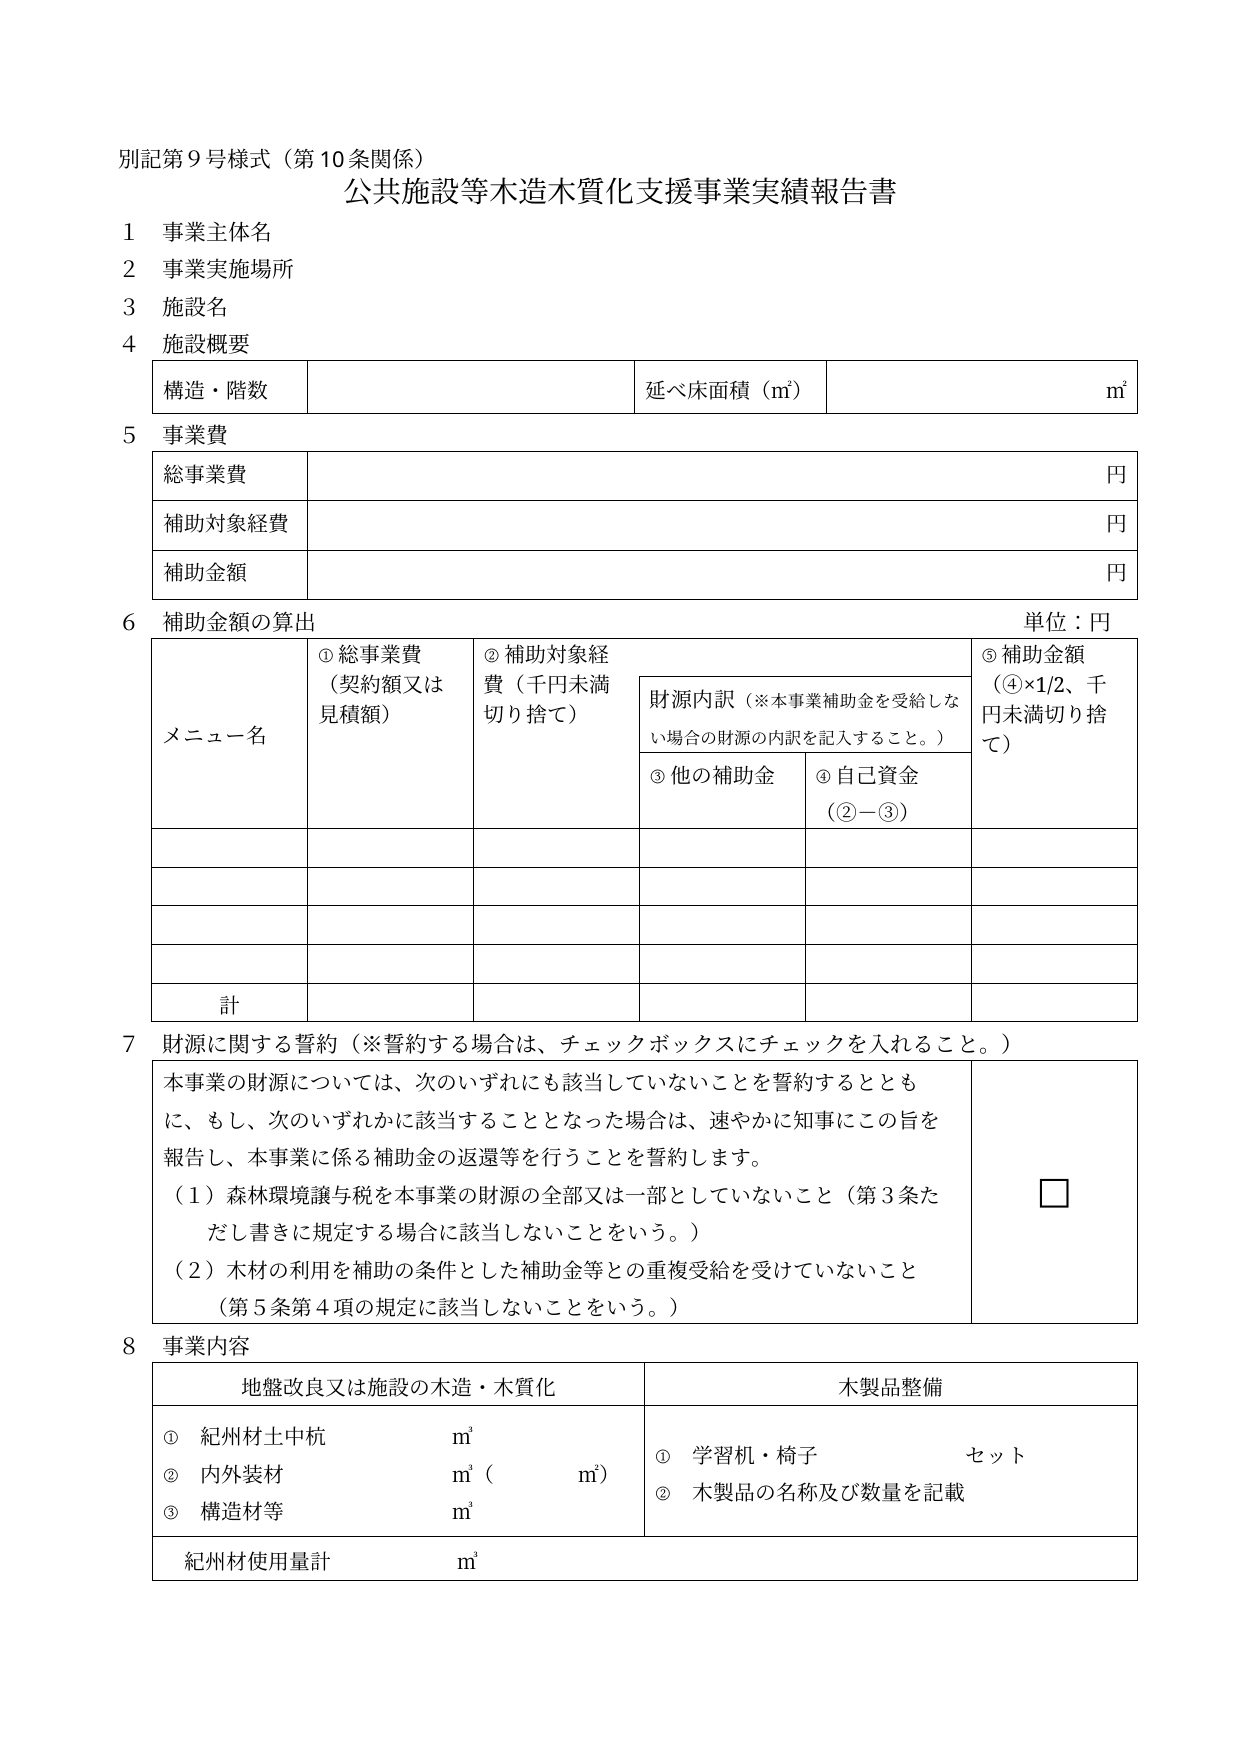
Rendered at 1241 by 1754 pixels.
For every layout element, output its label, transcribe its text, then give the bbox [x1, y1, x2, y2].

text ７ 財源に関する誓約（※誓約する場合は、チェックボックスにチェックを入れること。） [118, 1022, 1122, 1059]
table_cell [640, 906, 805, 944]
table_cell 紀州材使用量計 ㎥ [153, 1537, 1137, 1580]
table_cell [152, 906, 307, 944]
table_header ㎡ [827, 361, 1137, 413]
text ６ 補助金額の算出 単位：円 [118, 600, 1122, 638]
table_cell 補助対象経費 [153, 501, 307, 550]
table_cell [640, 829, 805, 867]
table_cell ① 紀州材土中杭 ㎥ ② 内外装材 ㎥（ ㎡） ③ 構造材等 ㎥ [153, 1406, 644, 1536]
table_cell [152, 945, 307, 982]
table_cell [972, 984, 1137, 1021]
table_cell [972, 906, 1137, 944]
table_header ⑤補助金額 （④×1/2、千円未満切り捨て） [972, 639, 1137, 828]
table_cell [806, 906, 971, 944]
table_cell [806, 984, 971, 1021]
table_cell [806, 868, 971, 905]
table_cell [972, 829, 1137, 867]
table_cell 計 [152, 984, 307, 1021]
table_header ②補助対象経費（千円未満切り捨て） [474, 639, 639, 828]
text 公共施設等木造木質化支援事業実績報告書 [118, 173, 1122, 210]
table_header 円 [308, 452, 1137, 500]
table_cell [640, 868, 805, 905]
table_cell [152, 829, 307, 867]
table_cell 円 [308, 501, 1137, 550]
table_cell 補助金額 [153, 551, 307, 599]
table_cell [972, 868, 1137, 905]
table_header 地盤改良又は施設の木造・木質化 [153, 1363, 644, 1405]
table_cell [308, 945, 473, 982]
table_cell ① 学習机・椅子 セット ② 木製品の名称及び数量を記載 [645, 1406, 1137, 1536]
table_cell [474, 829, 639, 867]
table_header [308, 361, 634, 413]
table_cell [806, 945, 971, 982]
table_header 木製品整備 [645, 1363, 1137, 1405]
table_cell [308, 829, 473, 867]
table_cell [806, 829, 971, 867]
table_cell [640, 984, 805, 1021]
table_cell [972, 945, 1137, 982]
table_header 延べ床面積（㎡） [635, 361, 826, 413]
table_cell [308, 868, 473, 905]
table_header メニュー名 [152, 639, 307, 828]
text ５ 事業費 [118, 414, 1122, 451]
table_header [639, 639, 971, 676]
table_header 本事業の財源については、次のいずれにも該当していないことを誓約するとともに、もし、次のいずれかに該当することとなった場合は、速やかに知事にこの旨を報告し、本事業に係る補助金の返還等を行うことを誓約します。 （１）森林環境譲与税を本事業の財源の全部又は一部としていないこと（第３条ただし書きに規定する場合に該当しないことをいう。） （２）木材の利用を補助の条件とした補助金等との重複受給を受けていないこと（第５条第４項の規定に該当しないことをいう。） [153, 1061, 971, 1323]
table_cell [308, 984, 473, 1021]
table_cell 財源内訳（※本事業補助金を受給しない場合の財源の内訳を記入すること。） [640, 677, 971, 752]
table_header 構造・階数 [153, 361, 307, 413]
table_header □ [972, 1061, 1137, 1323]
table_header 総事業費 [153, 452, 307, 500]
table_cell ③他の補助金 [640, 753, 805, 828]
table_header ①総事業費 （契約額又は見積額） [308, 639, 473, 828]
table_cell ④自己資金 （②－③） [806, 753, 971, 828]
text １ 事業主体名 [118, 210, 1122, 248]
text ２ 事業実施場所 [118, 248, 1122, 285]
table_cell [308, 906, 473, 944]
table_cell 円 [308, 551, 1137, 599]
text ３ 施設名 [118, 285, 1122, 323]
table_cell [474, 868, 639, 905]
table_cell [640, 945, 805, 982]
table_cell [474, 984, 639, 1021]
text 別記第９号様式（第10条関係） [118, 148, 1122, 173]
table_cell [474, 945, 639, 982]
table_cell [474, 906, 639, 944]
text ４ 施設概要 [118, 323, 1122, 360]
text ８ 事業内容 [118, 1324, 1122, 1362]
table_cell [152, 868, 307, 905]
